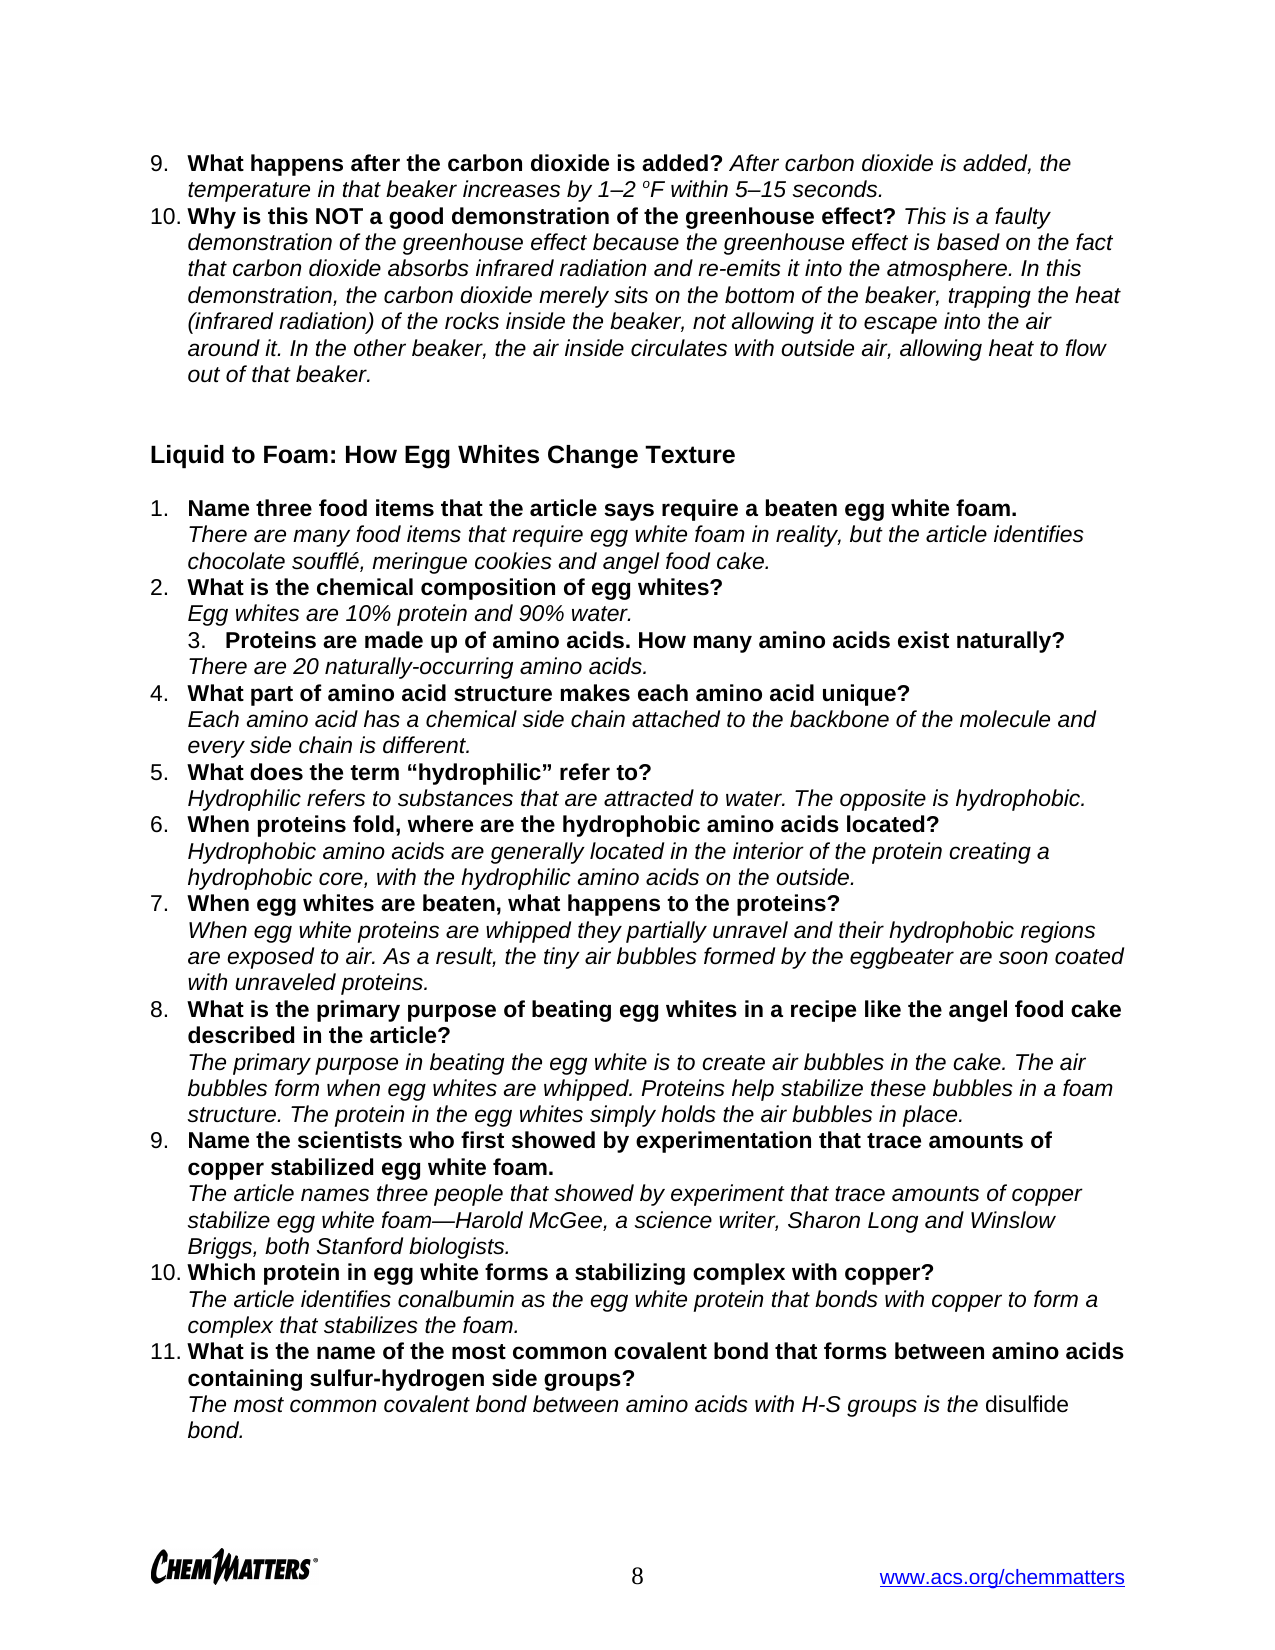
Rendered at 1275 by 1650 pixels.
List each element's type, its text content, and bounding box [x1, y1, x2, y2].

list What is the primary purpose of beating egg whites in a recipe like the angel food cake described in the article? [150, 996, 1125, 1048]
list Name three food items that the article says require a beaten egg white foam. [150, 495, 1125, 521]
list What is the chemical composition of egg whites? [150, 574, 1125, 600]
text The most common covalent bond between amino acids with H-S groups is the disulfide bond. [187, 1391, 1125, 1444]
text Liquid to Foam: How Egg Whites Change Texture [150, 440, 1125, 469]
text Hydrophobic amino acids are generally located in the interior of the protein creating a hydrophobic core, with the hydrophilic amino acids on the outside. [187, 838, 1125, 890]
text Each amino acid has a chemical side chain attached to the backbone of the molecule and every side chain is different. [187, 706, 1125, 758]
text The primary purpose in beating the egg white is to create air bubbles in the cake. The air bubbles form when egg whites are whipped. Proteins help stabilize these bubbles in a foam structure. The protein in the egg whites simply holds the air bubbles in place. [187, 1048, 1125, 1127]
list When proteins fold, where are the hydrophobic amino acids located? [150, 811, 1125, 838]
list Why is this NOT a good demonstration of the greenhouse effect? This is a faulty demonstration of the greenhouse effect because the greenhouse effect is based on the fact that carbon dioxide absorbs infrared radiation and re-emits it into the atmosphere. In this demonstration, the carbon dioxide merely sits on the bottom of the beaker, trapping the heat (infrared radiation) of the rocks inside the beaker, not allowing it to escape into the air around it. In the other beaker, the air inside circulates with outside air, allowing heat to flow out of that beaker. [150, 203, 1125, 387]
text There are 20 naturally-occurring amino acids. [187, 653, 1125, 679]
text The article identifies conalbumin as the egg white protein that bonds with copper to form a complex that stabilizes the foam. [187, 1286, 1125, 1338]
text When egg white proteins are whipped they partially unravel and their hydrophobic regions are exposed to air. As a result, the tiny air bubbles formed by the eggbeater are soon coated with unraveled proteins. [187, 917, 1125, 996]
text The article names three people that showed by experiment that trace amounts of copper stabilize egg white foam—Harold McGee, a science writer, Sharon Long and Winslow Briggs, both Stanford biologists. [187, 1180, 1125, 1259]
list What is the name of the most common covalent bond that forms between amino acids containing sulfur-hydrogen side groups? [150, 1338, 1125, 1391]
list What does the term “hydrophilic” refer to? [150, 758, 1125, 785]
picture [150, 1548, 319, 1585]
list When egg whites are beaten, what happens to the proteins? [150, 890, 1125, 917]
text Egg whites are 10% protein and 90% water. [187, 600, 1125, 627]
list What happens after the carbon dioxide is added? After carbon dioxide is added, the temperature in that beaker increases by 1–2 oF within 5–15 seconds. [150, 150, 1125, 203]
text Hydrophilic refers to substances that are attracted to water. The opposite is hydrophobic. [187, 785, 1125, 811]
list Proteins are made up of amino acids. How many amino acids exist naturally? [187, 627, 1125, 653]
list What part of amino acid structure makes each amino acid unique? [150, 679, 1125, 706]
text There are many food items that require egg white foam in reality, but the article identifies chocolate soufflé, meringue cookies and angel food cake. [187, 521, 1125, 574]
list Which protein in egg white forms a stabilizing complex with copper? [150, 1259, 1125, 1286]
list Name the scientists who first showed by experimentation that trace amounts of copper stabilized egg white foam. [150, 1127, 1125, 1180]
